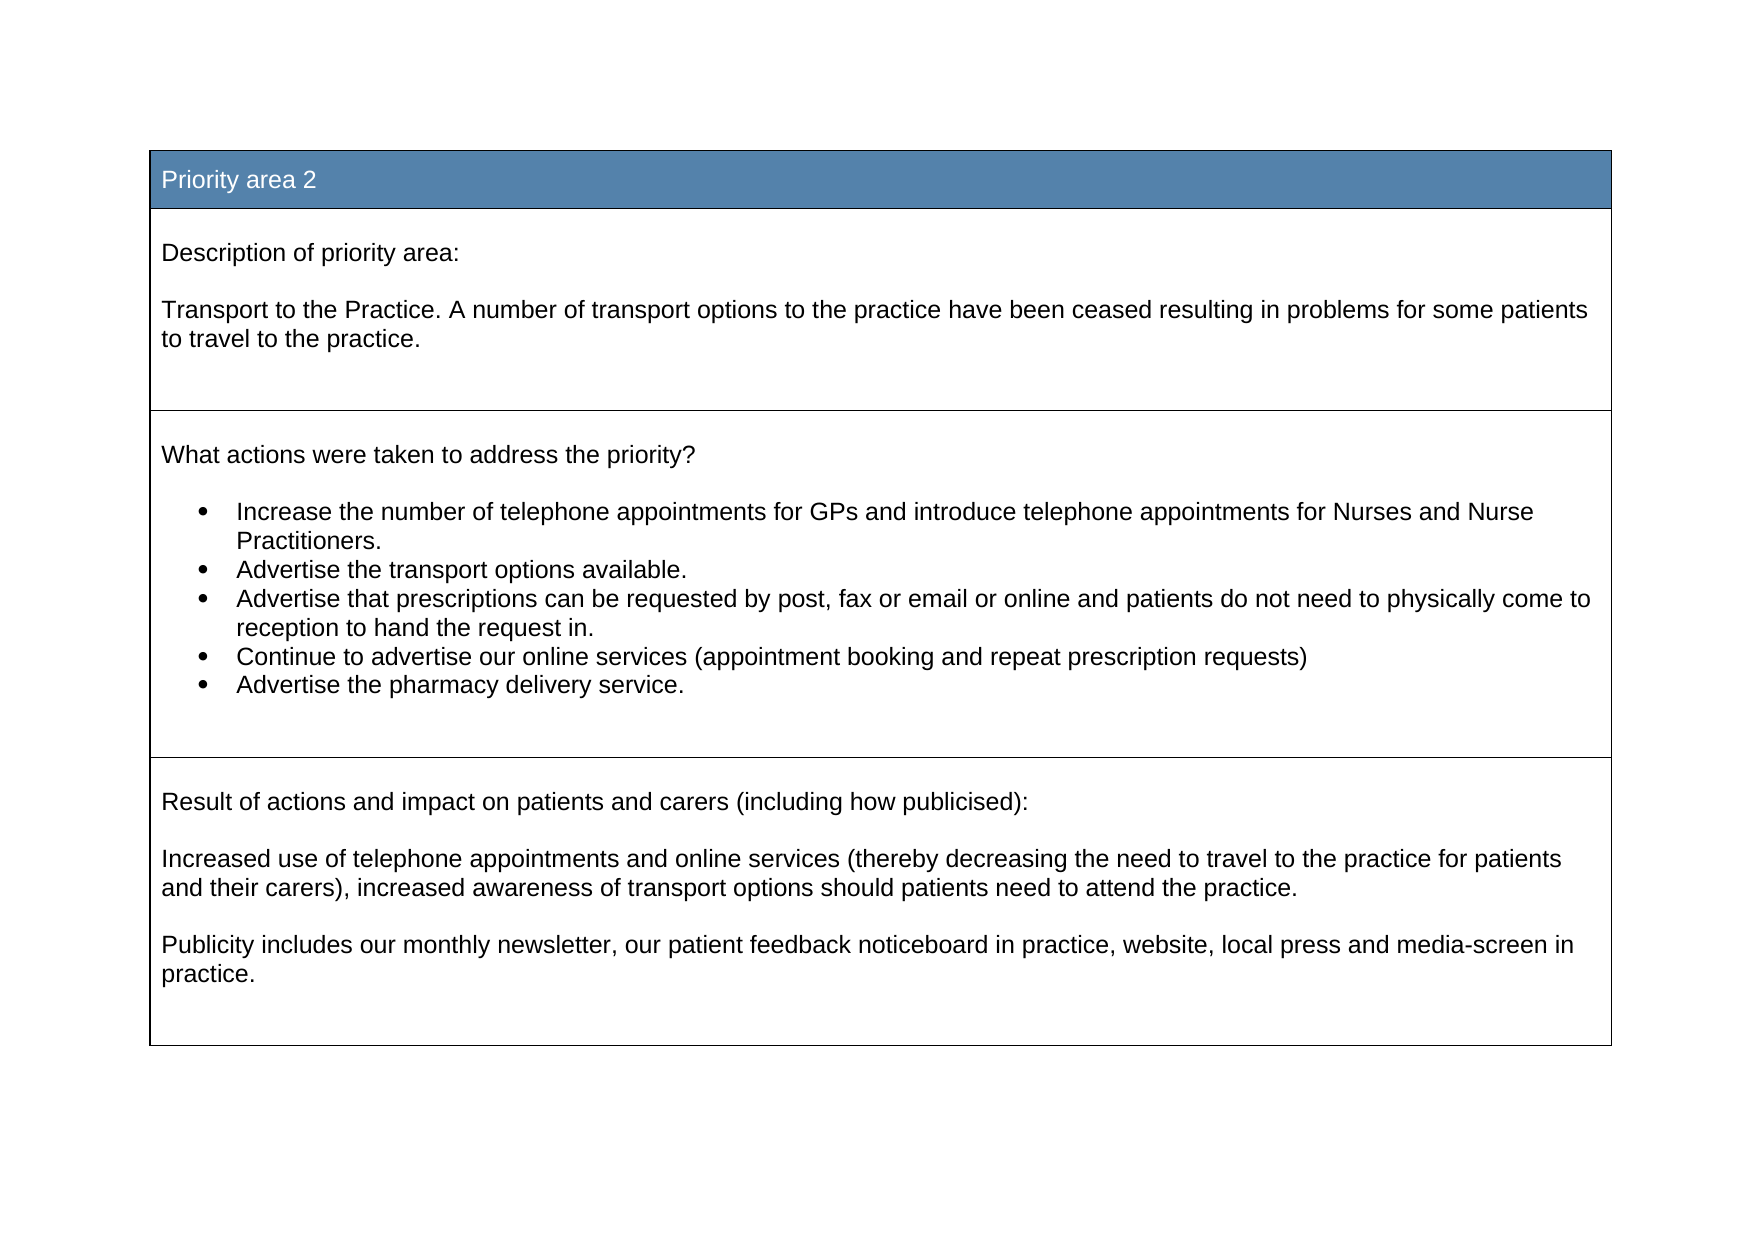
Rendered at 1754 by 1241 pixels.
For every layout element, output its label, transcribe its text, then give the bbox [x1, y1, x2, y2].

table_cell What actions were taken to address the priority? Increase the number of telephone appointments for GPs and introduce telephone appointments for Nurses and Nurse Practitioners. Advertise the transport options available. Advertise that prescriptions can be requested by post, fax or email or online and patients do not need to physically come to reception to hand the request in. Continue to advertise our online services (appointment booking and repeat prescription requests) Advertise the pharmacy delivery service. [151, 411, 1611, 757]
table_header Priority area 2 [151, 151, 1611, 208]
table_cell Description of priority area: Transport to the Practice. A number of transport options to the practice have been ceased resulting in problems for some patients to travel to the practice. [151, 209, 1611, 410]
table_cell Result of actions and impact on patients and carers (including how publicised): Increased use of telephone appointments and online services (thereby decreasing the need to travel to the practice for patients and their carers), increased awareness of transport options should patients need to attend the practice. Publicity includes our monthly newsletter, our patient feedback noticeboard in practice, website, local press and media-screen in practice. [151, 758, 1611, 1045]
